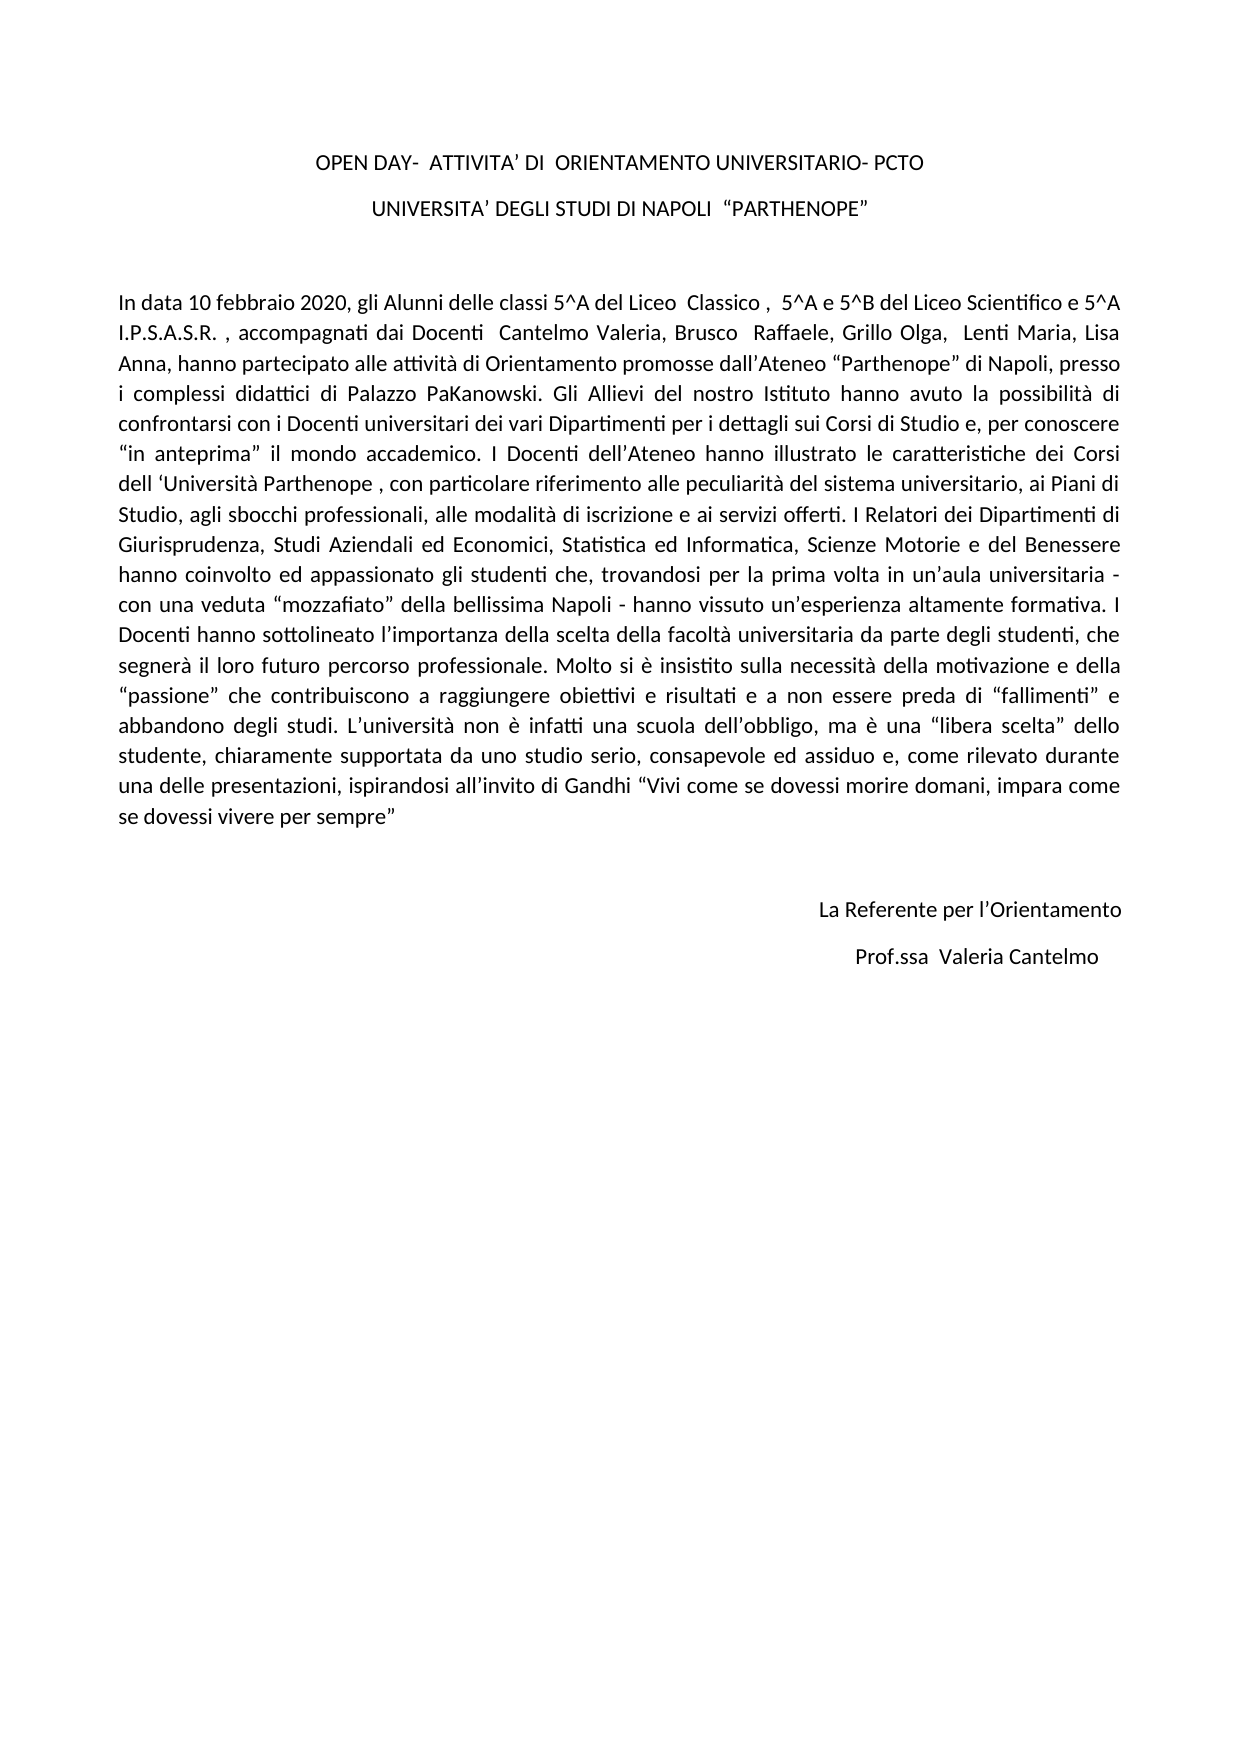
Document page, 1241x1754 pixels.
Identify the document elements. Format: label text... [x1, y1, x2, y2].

text In data 10 febbraio 2020, gli Alunni delle classi 5^A del Liceo Classico , 5^A e 5^B del Liceo Scientifico e 5^A I.P.S.A.S.R. , accompagnati dai Docenti Cantelmo Valeria, Brusco Raffaele, Grillo Olga, Lenti Maria, Lisa Anna, hanno partecipato alle attività di Orientamento promosse dall’Ateneo “Parthenope” di Napoli, presso i complessi didattici di Palazzo PaKanowski. Gli Allievi del nostro Istituto hanno avuto la possibilità di confrontarsi con i Docenti universitari dei vari Dipartimenti per i dettagli sui Corsi di Studio e, per conoscere “in anteprima” il mondo accademico. I Docenti dell’Ateneo hanno illustrato le caratteristiche dei Corsi dell ‘Università Parthenope , con particolare riferimento alle peculiarità del sistema universitario, ai Piani di Studio, agli sbocchi professionali, alle modalità di iscrizione e ai servizi offerti. I Relatori dei Dipartimenti di Giurisprudenza, Studi Aziendali ed Economici, Statistica ed Informatica, Scienze Motorie e del Benessere hanno coinvolto ed appassionato gli studenti che, trovandosi per la prima volta in un’aula universitaria - con una veduta “mozzafiato” della bellissima Napoli - hanno vissuto un’esperienza altamente formativa. I Docenti hanno sottolineato l’importanza della scelta della facoltà universitaria da parte degli studenti, che segnerà il loro futuro percorso professionale. Molto si è insistito sulla necessità della motivazione e della “passione” che contribuiscono a raggiungere obiettivi e risultati e a non essere preda di “fallimenti” e abbandono degli studi. L’università non è infatti una scuola dell’obbligo, ma è una “libera scelta” dello studente, chiaramente supportata da uno studio serio, consapevole ed assiduo e, come rilevato durante una delle presentazioni, ispirandosi all’invito di Gandhi “Vivi come se dovessi morire domani, impara come se dovessi vivere per sempre” [118, 288, 1122, 830]
text OPEN DAY- ATTIVITA’ DI ORIENTAMENTO UNIVERSITARIO- PCTO [118, 148, 1122, 176]
text Prof.ssa Valeria Cantelmo [118, 942, 1122, 970]
text UNIVERSITA’ DEGLI STUDI DI NAPOLI “PARTHENOPE” [118, 194, 1122, 222]
text La Referente per l’Orientamento [118, 896, 1122, 923]
